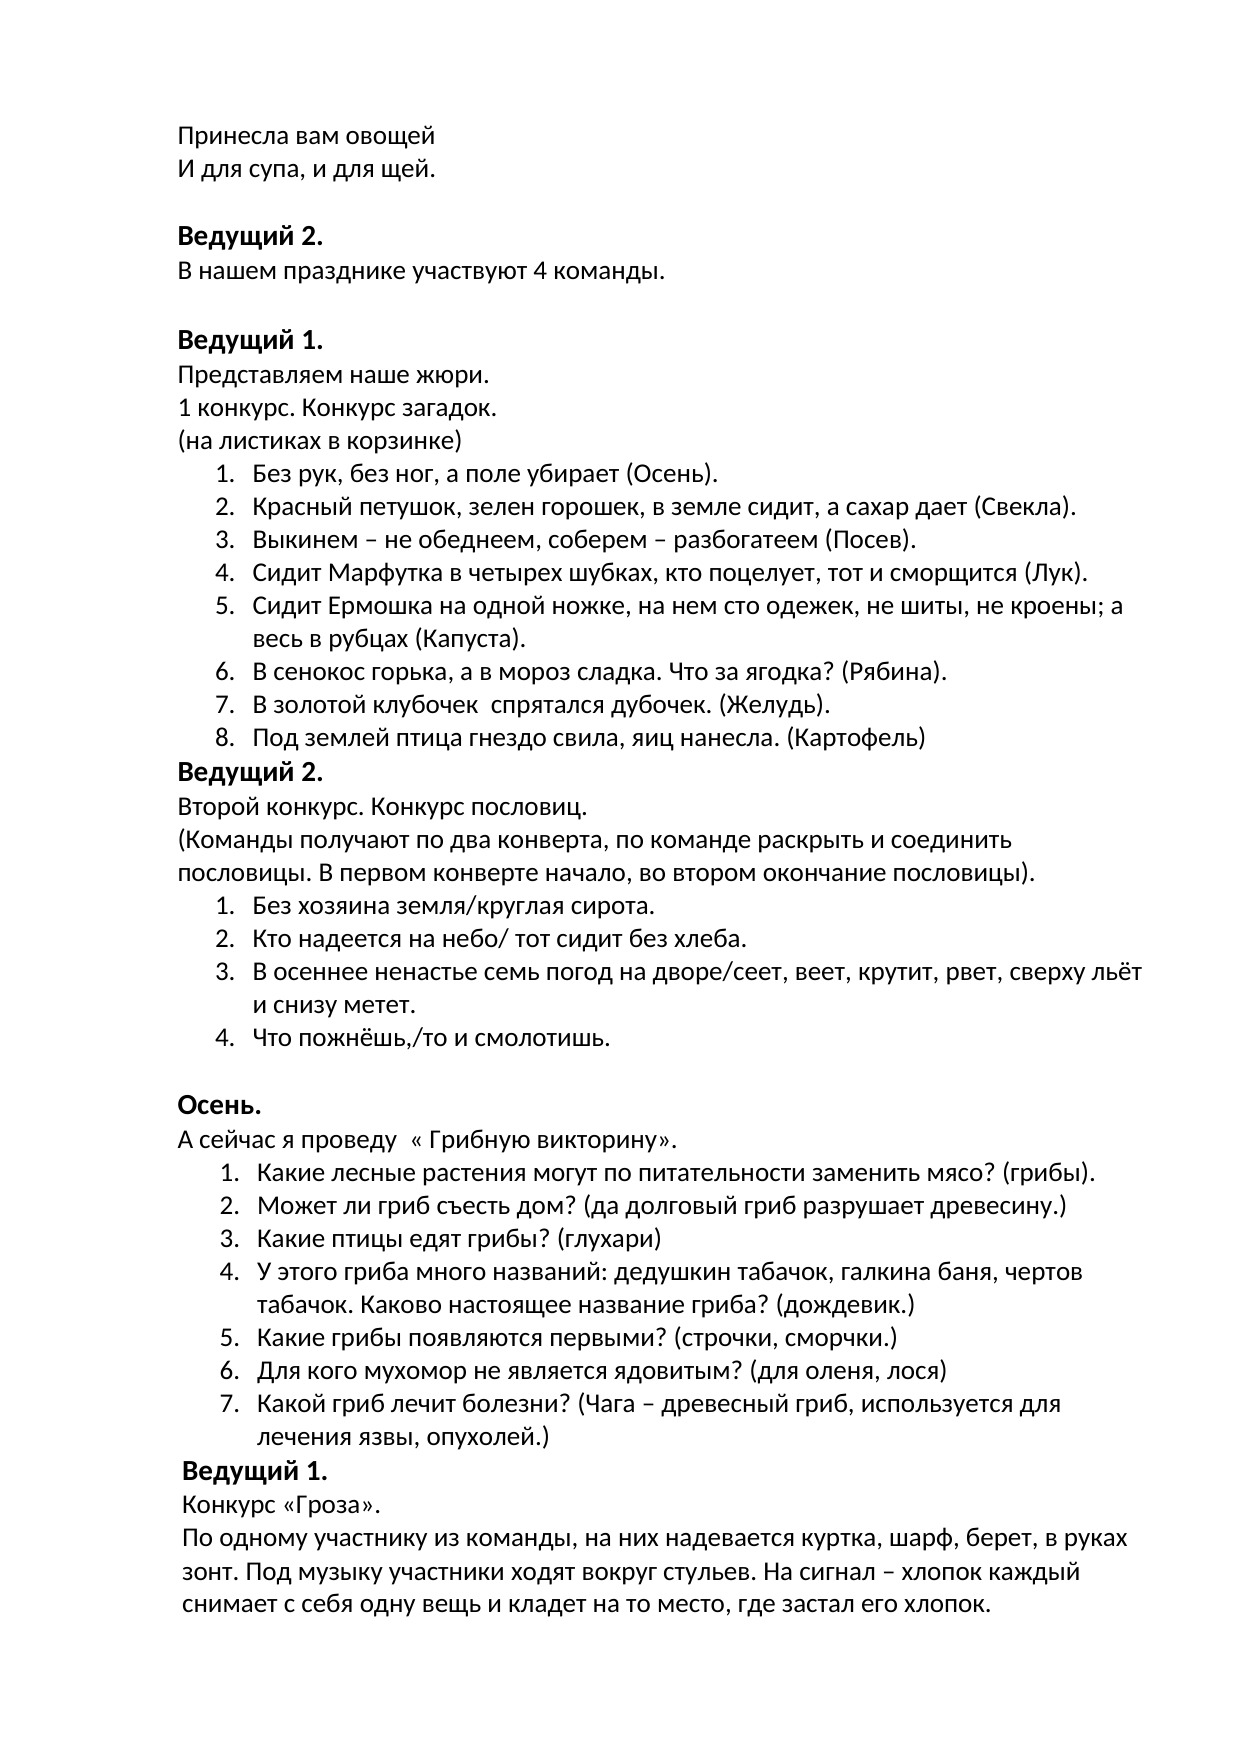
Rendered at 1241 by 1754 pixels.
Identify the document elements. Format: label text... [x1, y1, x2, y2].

list Сидит Марфутка в четырех шубках, кто поцелует, тот и сморщится (Лук). [215, 555, 1152, 588]
list Под землей птица гнездо свила, яиц нанесла. (Картофель) [215, 720, 1152, 753]
text Конкурс «Гроза». [182, 1488, 1152, 1521]
list Для кого мухомор не является ядовитым? (для оленя, лося) [219, 1353, 1152, 1386]
text (на листиках в корзинке) [177, 423, 1152, 456]
text И для супа, и для щей. [177, 151, 1152, 184]
text (Команды получают по два конверта, по команде раскрыть и соединить пословицы. В первом конверте начало, во втором окончание пословицы). [177, 822, 1152, 888]
list У этого гриба много названий: дедушкин табачок, галкина баня, чертов табачок. Каково настоящее название гриба? (дождевик.) [219, 1254, 1152, 1320]
list Красный петушок, зелен горошек, в земле сидит, а сахар дает (Свекла). [215, 489, 1152, 522]
text Осень. [177, 1086, 1152, 1122]
text В нашем празднике участвуют 4 команды. [177, 253, 1152, 286]
text Представляем наше жюри. [177, 357, 1152, 390]
list Может ли гриб съесть дом? (да долговый гриб разрушает древесину.) [219, 1188, 1152, 1221]
text Ведущий 2. [177, 753, 1152, 789]
list В сенокос горька, а в мороз сладка. Что за ягодка? (Рябина). [215, 654, 1152, 687]
text Ведущий 1. [177, 321, 1152, 357]
list Без хозяина земля/круглая сирота. [215, 888, 1152, 921]
text Принесла вам овощей [177, 118, 1152, 151]
list Что пожнёшь,/то и смолотишь. [215, 1020, 1152, 1053]
list Без рук, без ног, а поле убирает (Осень). [215, 456, 1152, 489]
list Сидит Ермошка на одной ножке, на нем сто одежек, не шиты, не кроены; а весь в рубцах (Капуста). [215, 588, 1152, 654]
text По одному участнику из команды, на них надевается куртка, шарф, берет, в руках зонт. Под музыку участники ходят вокруг стульев. На сигнал – хлопок каждый снимает с себя одну вещь и кладет на то место, где застал его хлопок. [182, 1521, 1152, 1620]
text А сейчас я проведу « Грибную викторину». [177, 1122, 1152, 1155]
list Кто надеется на небо/ тот сидит без хлеба. [215, 921, 1152, 954]
text 1 конкурс. Конкурс загадок. [177, 390, 1152, 423]
list В золотой клубочек спрятался дубочек. (Желудь). [215, 687, 1152, 720]
list Какие лесные растения могут по питательности заменить мясо? (грибы). [219, 1155, 1152, 1188]
list В осеннее ненастье семь погод на дворе/сеет, веет, крутит, рвет, сверху льёт и снизу метет. [215, 954, 1152, 1020]
text Ведущий 1. [182, 1452, 1152, 1488]
text Ведущий 2. [177, 217, 1152, 253]
list Выкинем – не обеднеем, соберем – разбогатеем (Посев). [215, 522, 1152, 555]
list Какой гриб лечит болезни? (Чага – древесный гриб, используется для лечения язвы, опухолей.) [219, 1386, 1152, 1452]
list Какие птицы едят грибы? (глухари) [219, 1221, 1152, 1254]
text Второй конкурс. Конкурс пословиц. [177, 789, 1152, 822]
list Какие грибы появляются первыми? (строчки, сморчки.) [219, 1320, 1152, 1353]
